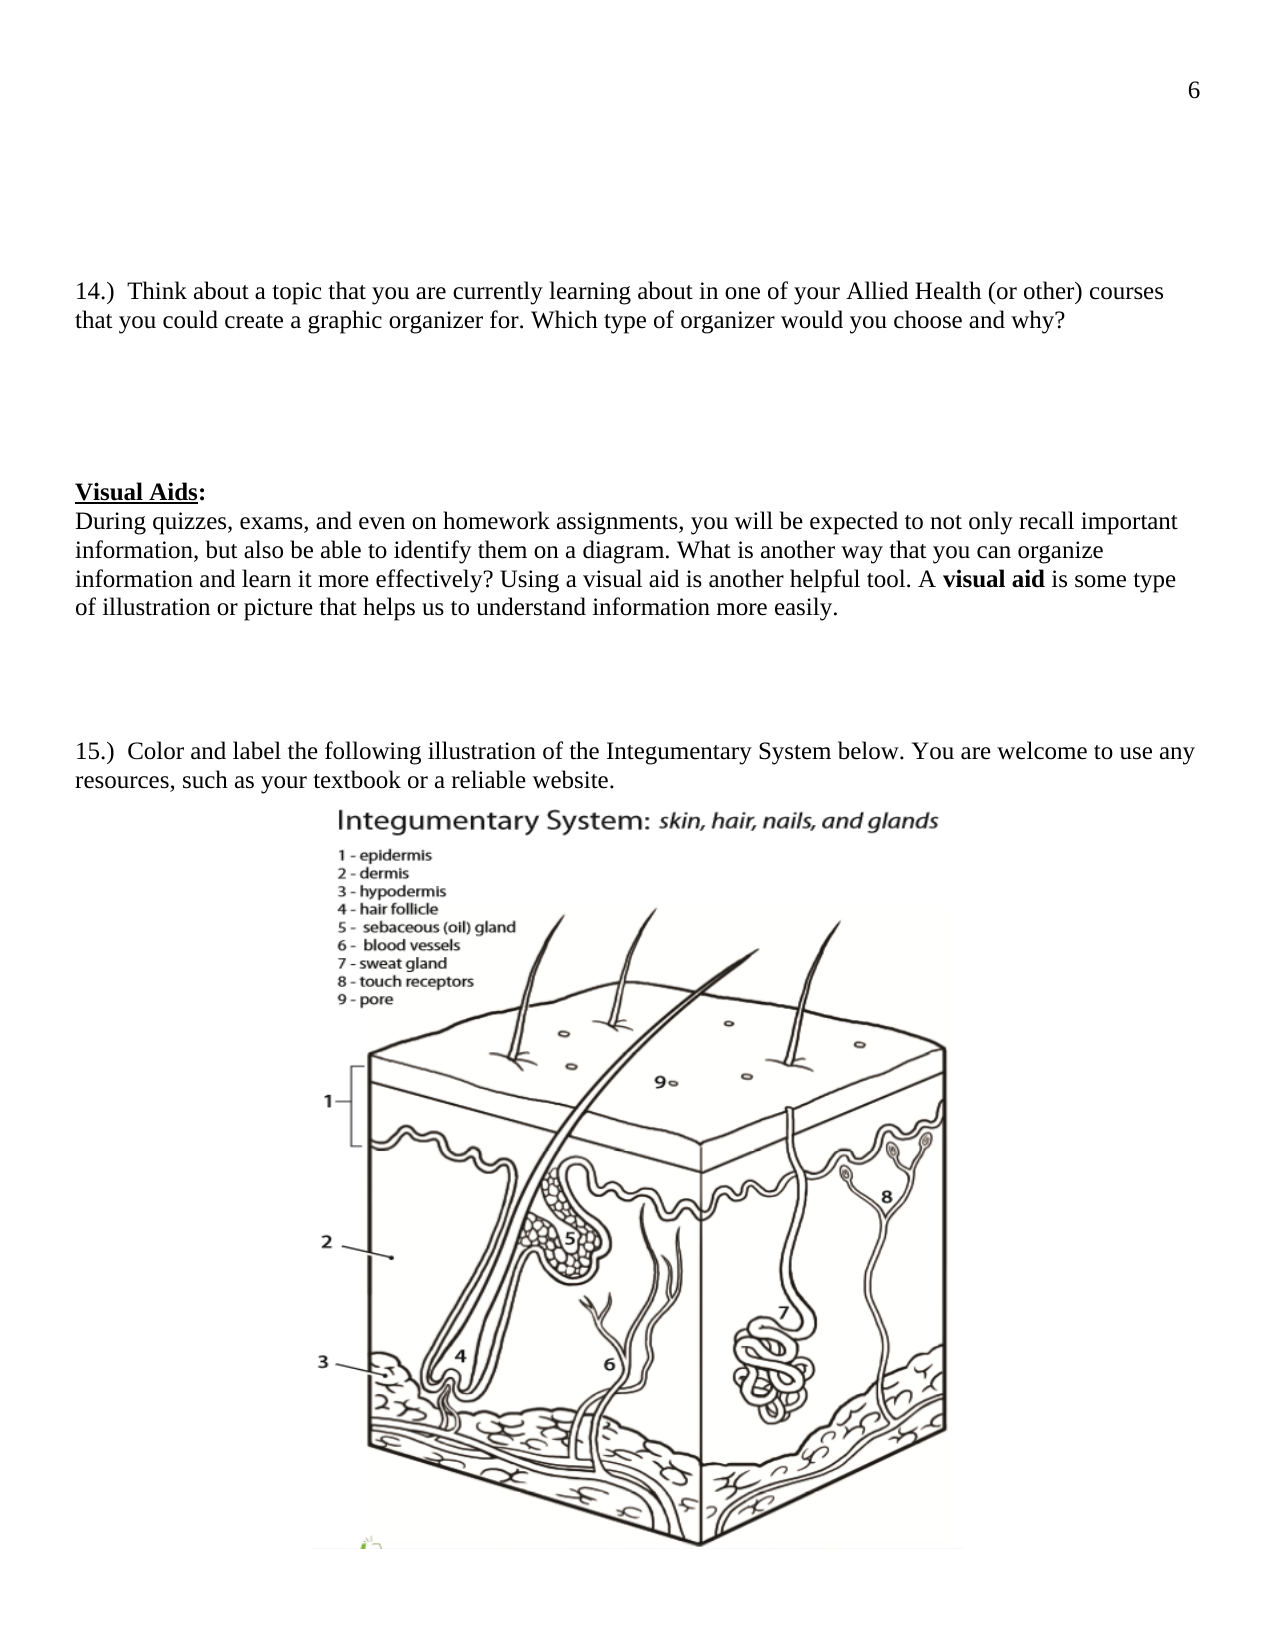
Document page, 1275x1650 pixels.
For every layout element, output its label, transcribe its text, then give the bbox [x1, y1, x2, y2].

picture [311, 803, 964, 1549]
text Visual Aids: [75, 477, 1200, 506]
text 14.) Think about a topic that you are currently learning about in one of your Allied Health (or other) courses that you could create a graphic organizer for. Which type of organizer would you choose and why? [75, 276, 1200, 334]
text 15.) Color and label the following illustration of the Integumentary System below. You are welcome to use any resources, such as your textbook or a reliable website. [75, 736, 1200, 794]
text During quizzes, exams, and even on homework assignments, you will be expected to not only recall important information, but also be able to identify them on a diagram. What is another way that you can organize information and learn it more effectively? Using a visual aid is another helpful tool. A visual aid is some type of illustration or picture that helps us to understand information more easily. [75, 506, 1200, 621]
